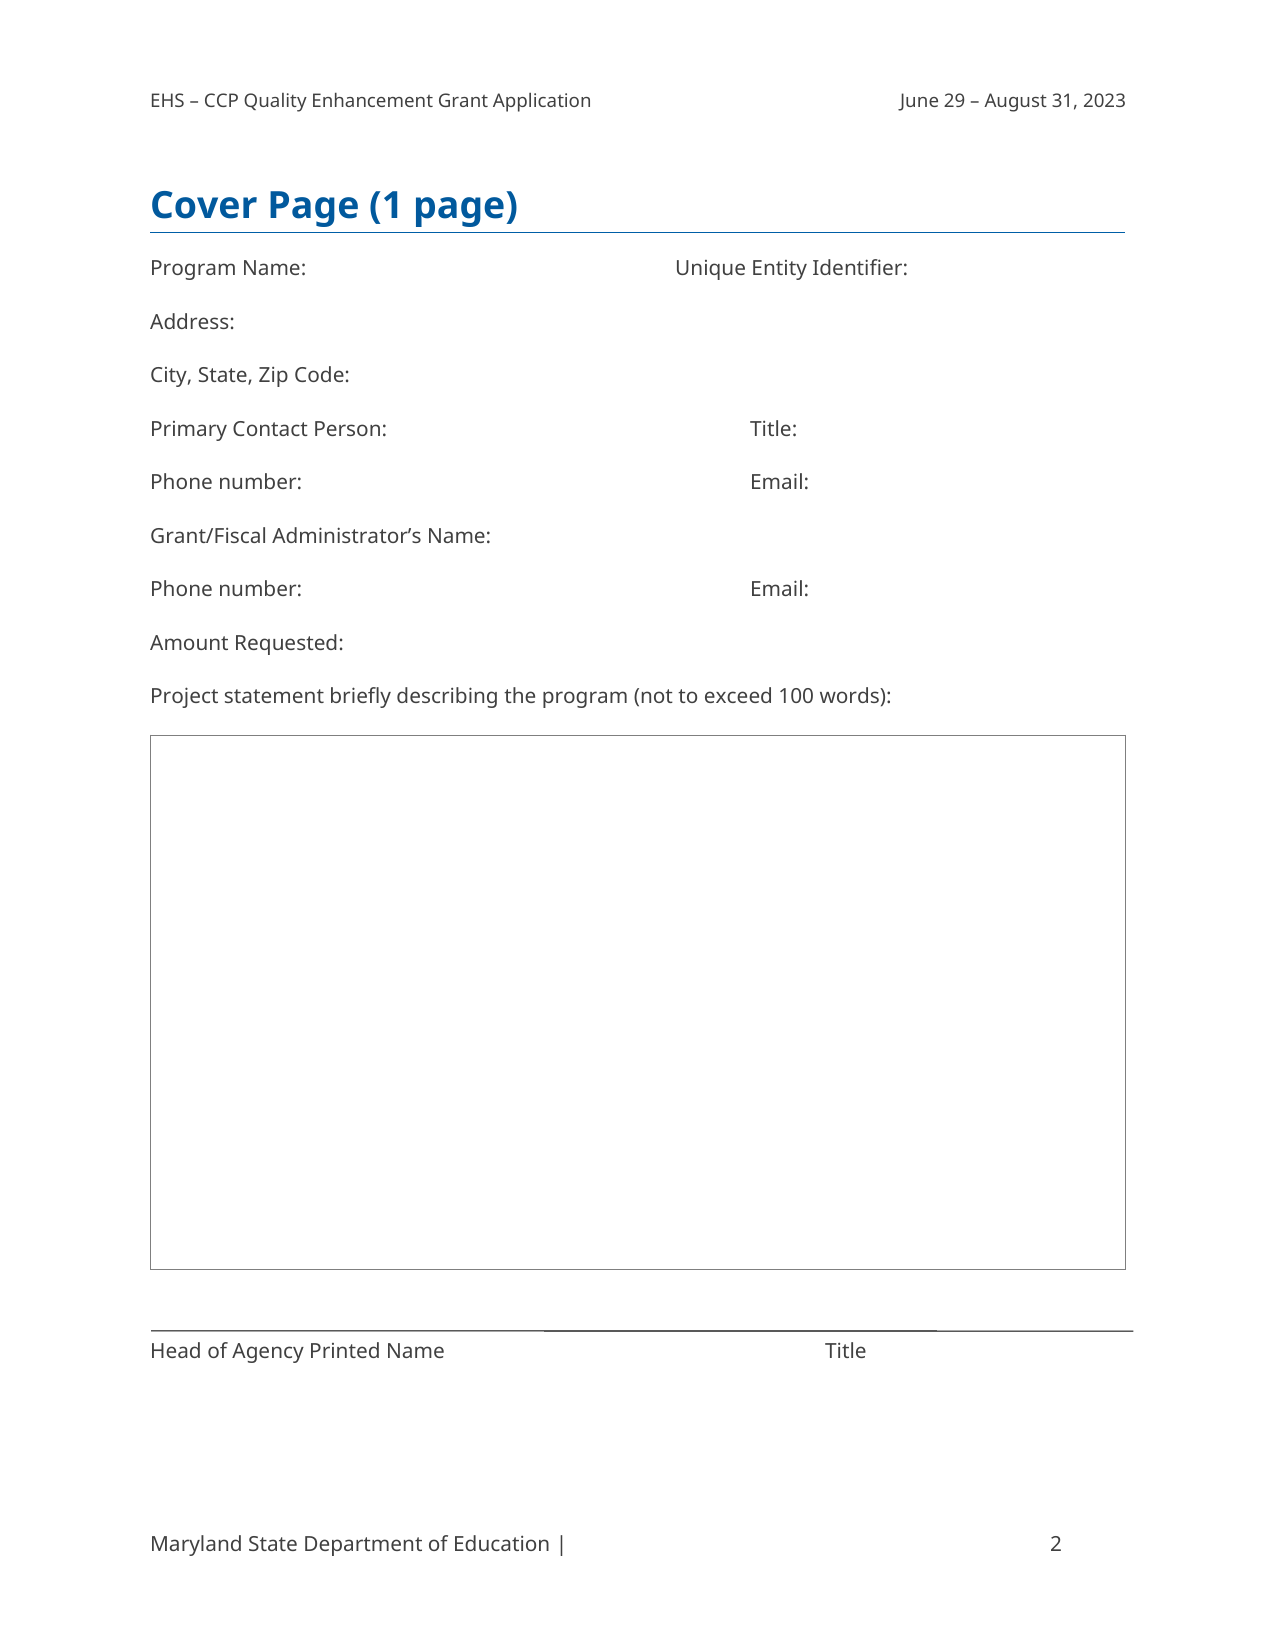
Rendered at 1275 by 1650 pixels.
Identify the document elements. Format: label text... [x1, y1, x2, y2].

text Phone number: Email: [150, 467, 1125, 496]
text Project statement briefly describing the program (not to exceed 100 words): [150, 681, 1125, 709]
subtitle Cover Page (1 page) [150, 178, 1125, 232]
text Program Name: Unique Entity Identifier: [150, 253, 1125, 282]
text Head of Agency Printed Name Title [150, 1336, 1125, 1364]
text Primary Contact Person: Title: [150, 414, 1125, 442]
text Amount Requested: [150, 628, 1125, 656]
table_header [151, 736, 1125, 1269]
text City, State, Zip Code: [150, 360, 1125, 389]
text Phone number: Email: [150, 574, 1125, 603]
text Grant/Fiscal Administrator’s Name: [150, 521, 1125, 549]
text Address: [150, 307, 1125, 335]
